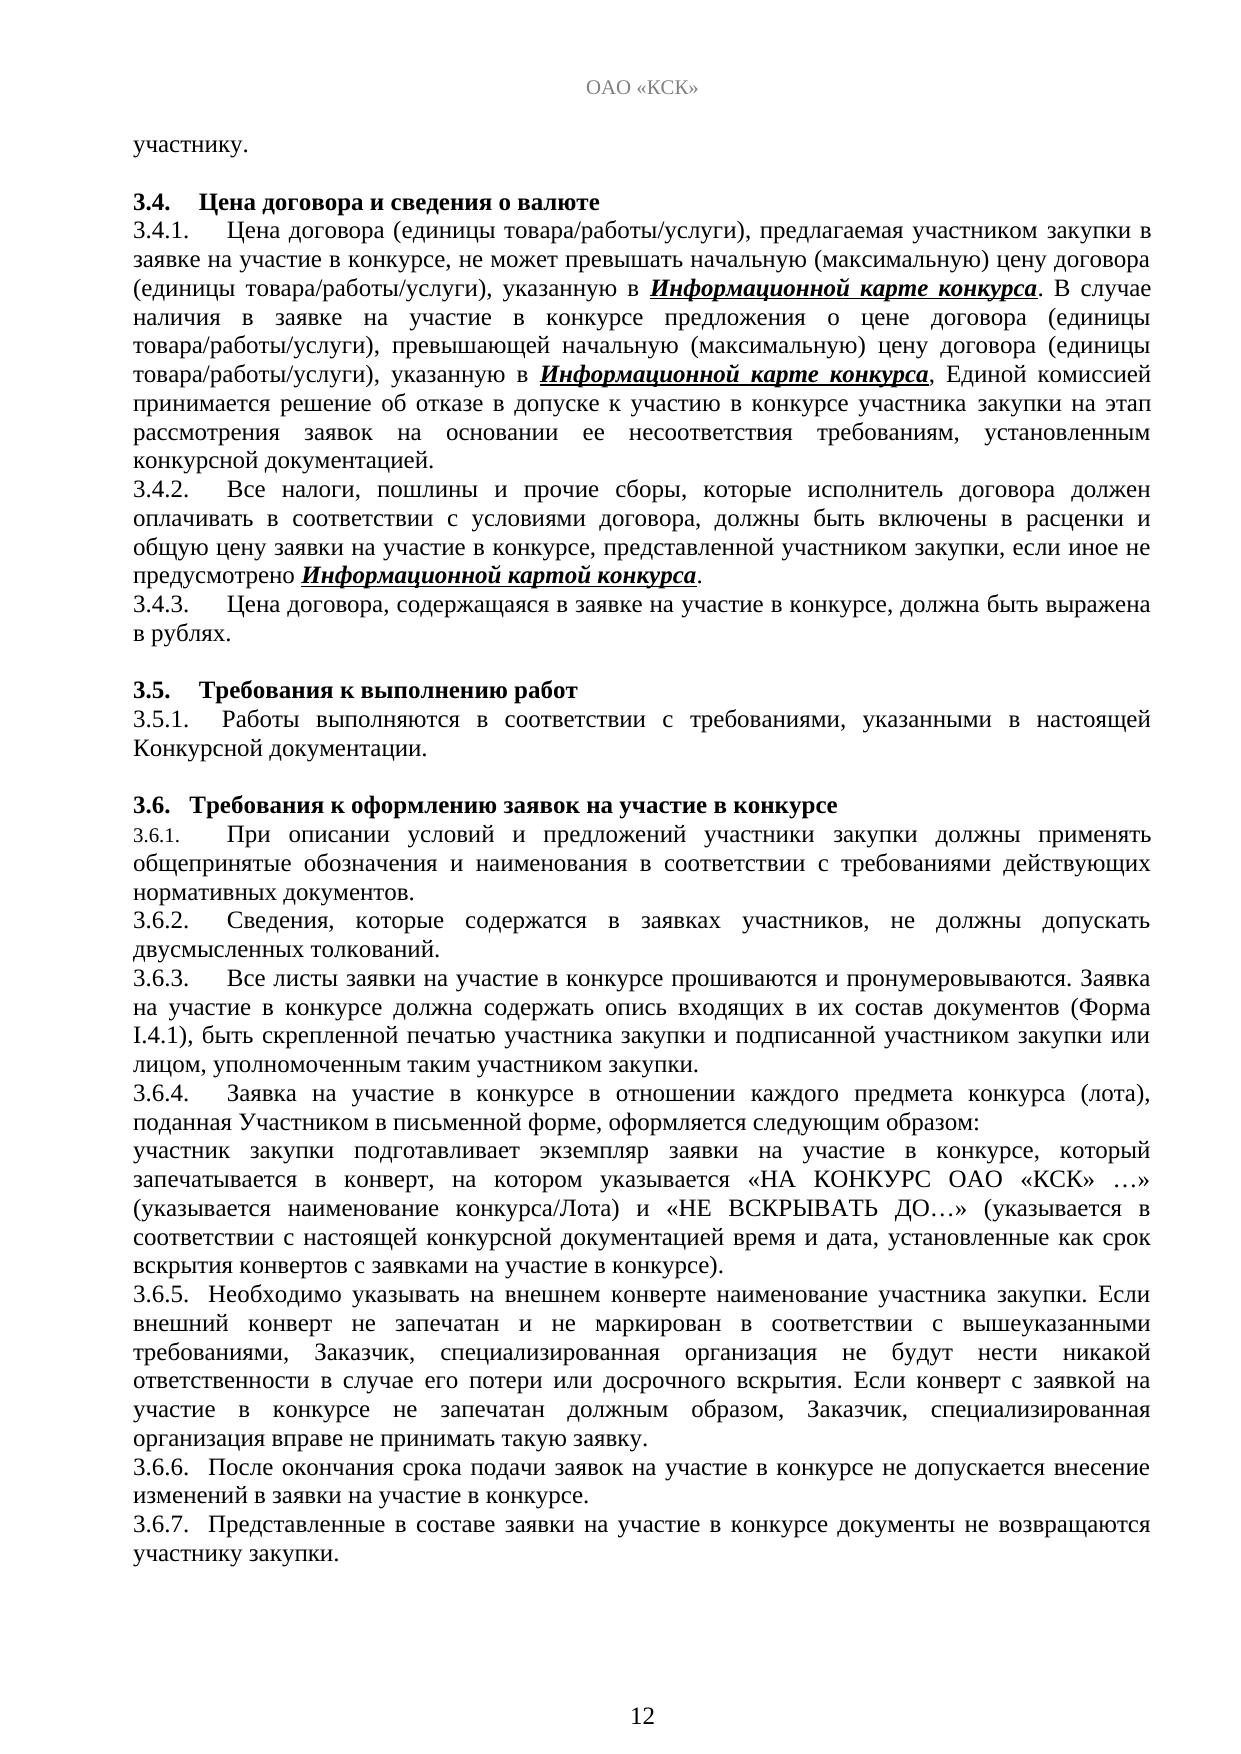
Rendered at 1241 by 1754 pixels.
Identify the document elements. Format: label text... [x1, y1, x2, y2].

list Цена договора, содержащаяся в заявке на участие в конкурсе, должна быть выражена в рублях. [133, 589, 1152, 647]
list Цена договора (единицы товара/работы/услуги), предлагаемая участником закупки в заявке на участие в конкурсе, не может превышать начальную (максимальную) цену договора (единицы товара/работы/услуги), указанную в Информационной карте конкурса. В случае наличия в заявке на участие в конкурсе предложения о цене договора (единицы товара/работы/услуги), превышающей начальную (максимальную) цену договора (единицы товара/работы/услуги), указанную в Информационной карте конкурса, Единой комиссией принимается решение об отказе в допуске к участию в конкурсе участника закупки на этап рассмотрения заявок на основании ее несоответствия требованиям, установленным конкурсной документацией. [133, 216, 1152, 474]
list Все налоги, пошлины и прочие сборы, которые исполнитель договора должен оплачивать в соответствии с условиями договора, должны быть включены в расценки и общую цену заявки на участие в конкурсе, представленной участником закупки, если иное не предусмотрено Информационной картой конкурса. [133, 474, 1152, 589]
text участник закупки подготавливает экземпляр заявки на участие в конкурсе, который запечатывается в конверт, на котором указывается «НА КОНКУРС ОАО «КСК» …» (указывается наименование конкурса/Лота) и «НЕ ВСКРЫВАТЬ ДО…» (указывается в соответствии с настоящей конкурсной документацией время и дата, установленные как срок вскрытия конвертов с заявками на участие в конкурсе). [133, 1136, 1152, 1279]
list Заявка на участие в конкурсе в отношении каждого предмета конкурса (лота), поданная Участником в письменной форме, оформляется следующим образом: [133, 1078, 1152, 1136]
list Цена договора и сведения о валюте [133, 187, 1152, 216]
list При описании условий и предложений участники закупки должны применять общепринятые обозначения и наименования в соответствии с требованиями действующих нормативных документов. [133, 819, 1152, 906]
list Необходимо указывать на внешнем конверте наименование участника закупки. Если внешний конверт не запечатан и не маркирован в соответствии с вышеуказанными требованиями, Заказчик, специализированная организация не будут нести никакой ответственности в случае его потери или досрочного вскрытия. Если конверт с заявкой на участие в конкурсе не запечатан должным образом, Заказчик, специализированная организация вправе не принимать такую заявку. [133, 1279, 1152, 1452]
list После окончания срока подачи заявок на участие в конкурсе не допускается внесение изменений в заявки на участие в конкурсе. [133, 1452, 1152, 1509]
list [133, 129, 1152, 158]
list Требования к выполнению работ [133, 676, 1152, 704]
list Все листы заявки на участие в конкурсе прошиваются и пронумеровываются. Заявка на участие в конкурсе должна содержать опись входящих в их состав документов (Форма I.4.1), быть скрепленной печатью участника закупки и подписанной участником закупки или лицом, уполномоченным таким участником закупки. [133, 963, 1152, 1078]
list Требования к оформлению заявок на участие в конкурсе [133, 791, 1152, 819]
text 3.5.1. Работы выполняются в соответствии с требованиями, указанными в настоящей Конкурсной документации. [133, 704, 1152, 762]
list Сведения, которые содержатся в заявках участников, не должны допускать двусмысленных толкований. [133, 906, 1152, 963]
list Представленные в составе заявки на участие в конкурсе документы не возвращаются участнику закупки. [133, 1509, 1152, 1567]
